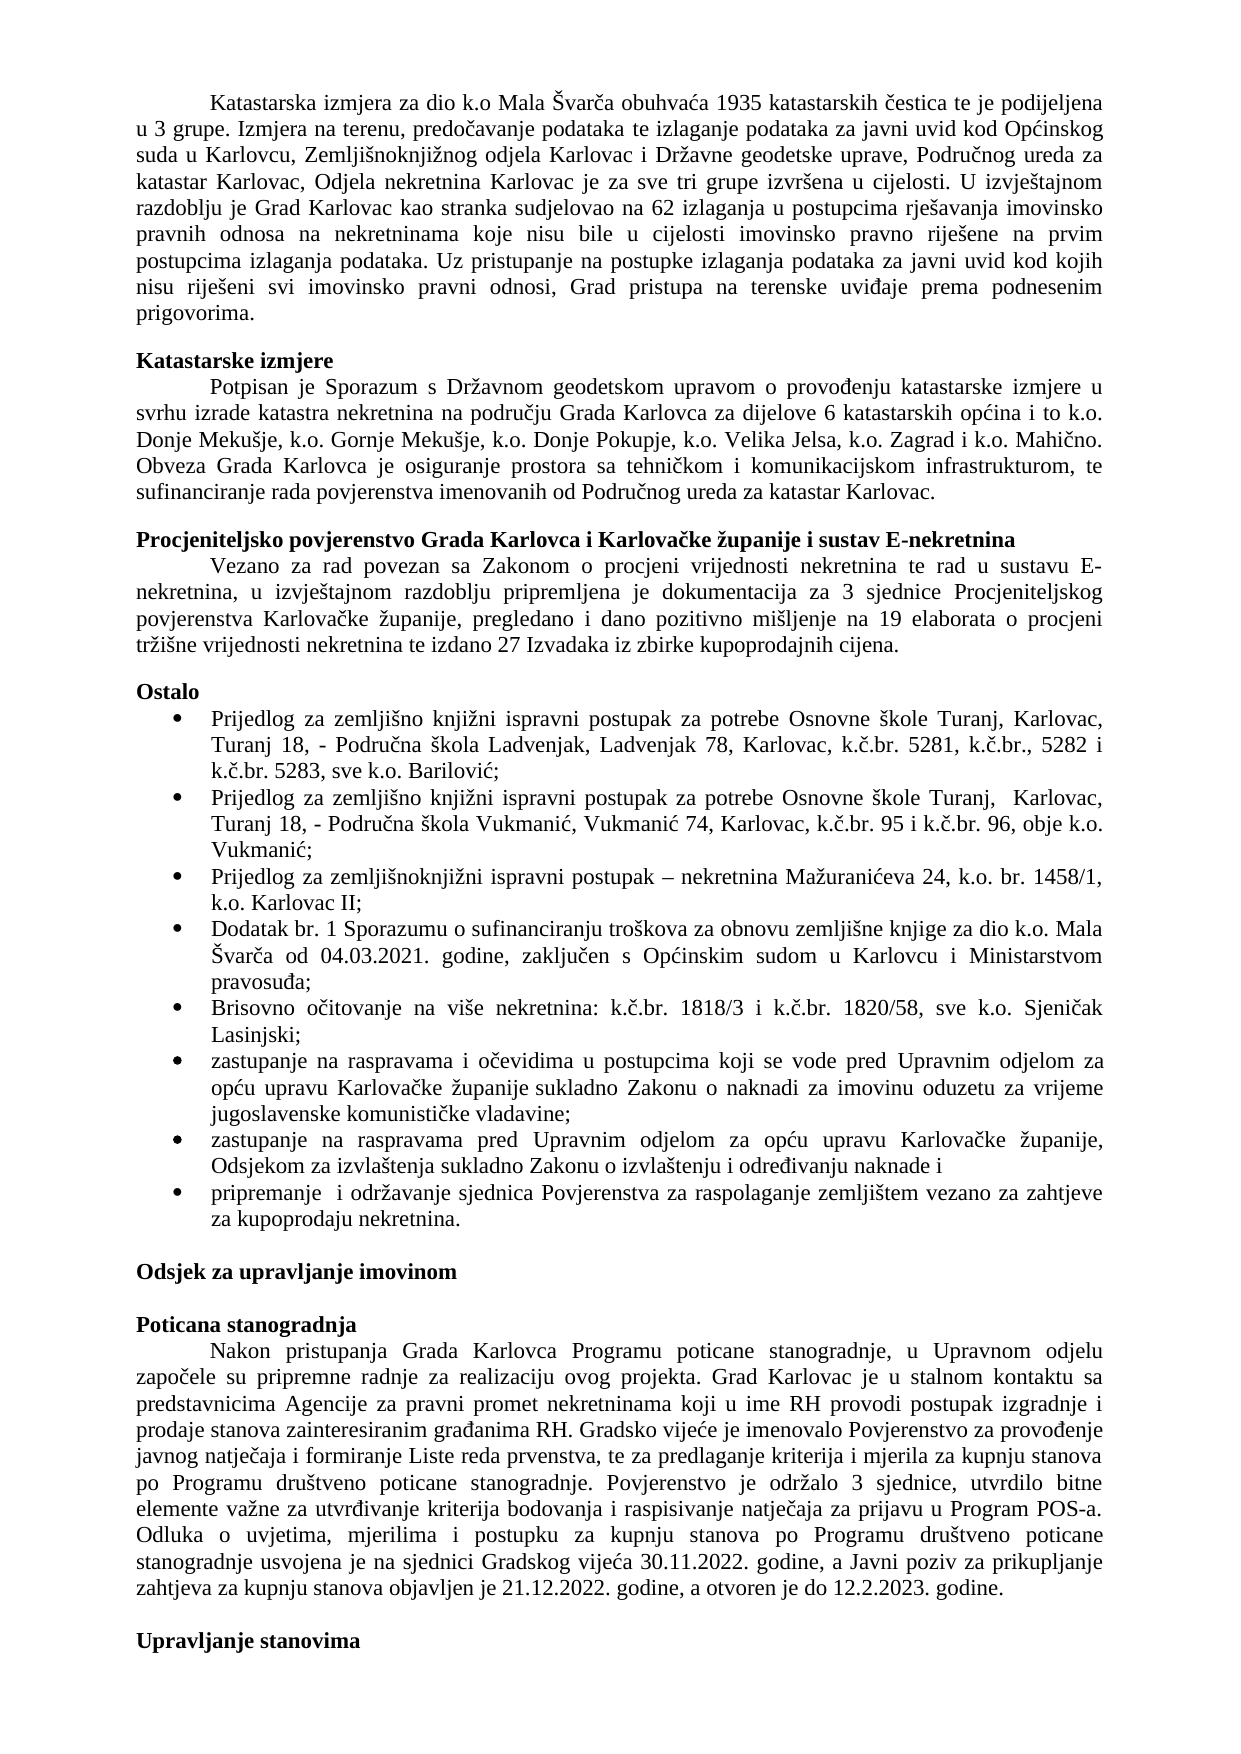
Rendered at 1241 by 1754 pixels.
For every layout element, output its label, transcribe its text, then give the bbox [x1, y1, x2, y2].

list zastupanje na raspravama i očevidima u postupcima koji se vode pred Upravnim odjelom za opću upravu Karlovačke županije sukladno Zakonu o naknadi za imovinu oduzetu za vrijeme jugoslavenske komunističke vladavine; [173, 1047, 1104, 1126]
text Procjeniteljsko povjerenstvo Grada Karlovca i Karlovačke županije i sustav E-nekretnina [136, 526, 1104, 552]
list Brisovno očitovanje na više nekretnina: k.č.br. 1818/3 i k.č.br. 1820/58, sve k.o. Sjeničak Lasinjski; [173, 994, 1104, 1047]
list Prijedlog za zemljišno knjižni ispravni postupak za potrebe Osnovne škole Turanj, Karlovac, Turanj 18, - Područna škola Ladvenjak, Ladvenjak 78, Karlovac, k.č.br. 5281, k.č.br., 5282 i k.č.br. 5283, sve k.o. Barilović; [173, 704, 1104, 784]
text Ostalo [136, 678, 1104, 704]
text Nakon pristupanja Grada Karlovca Programu poticane stanogradnje, u Upravnom odjelu započele su pripremne radnje za realizaciju ovog projekta. Grad Karlovac je u stalnom kontaktu sa predstavnicima Agencije za pravni promet nekretninama koji u ime RH provodi postupak izgradnje i prodaje stanova zainteresiranim građanima RH. Gradsko vijeće je imenovalo Povjerenstvo za provođenje javnog natječaja i formiranje Liste reda prvenstva, te za predlaganje kriterija i mjerila za kupnju stanova po Programu društveno poticane stanogradnje. Povjerenstvo je održalo 3 sjednice, utvrdilo bitne elemente važne za utvrđivanje kriterija bodovanja i raspisivanje natječaja za prijavu u Program POS-a. Odluka o uvjetima, mjerilima i postupku za kupnju stanova po Programu društveno poticane stanogradnje usvojena je na sjednici Gradskog vijeća 30.11.2022. godine, a Javni poziv za prikupljanje zahtjeva za kupnju stanova objavljen je 21.12.2022. godine, a otvoren je do 12.2.2023. godine. [136, 1337, 1104, 1601]
list Prijedlog za zemljišno knjižni ispravni postupak za potrebe Osnovne škole Turanj, Karlovac, Turanj 18, - Područna škola Vukmanić, Vukmanić 74, Karlovac, k.č.br. 95 i k.č.br. 96, obje k.o. Vukmanić; [173, 784, 1104, 863]
text Katastarska izmjera za dio k.o Mala Švarča obuhvaća 1935 katastarskih čestica te je podijeljena u 3 grupe. Izmjera na terenu, predočavanje podataka te izlaganje podataka za javni uvid kod Općinskog suda u Karlovcu, Zemljišnoknjižnog odjela Karlovac i Državne geodetske uprave, Područnog ureda za katastar Karlovac, Odjela nekretnina Karlovac je za sve tri grupe izvršena u cijelosti. U izvještajnom razdoblju je Grad Karlovac kao stranka sudjelovao na 62 izlaganja u postupcima rješavanja imovinsko pravnih odnosa na nekretninama koje nisu bile u cijelosti imovinsko pravno riješene na prvim postupcima izlaganja podataka. Uz pristupanje na postupke izlaganja podataka za javni uvid kod kojih nisu riješeni svi imovinsko pravni odnosi, Grad pristupa na terenske uviđaje prema podnesenim prigovorima. [136, 89, 1104, 326]
text Odsjek za upravljanje imovinom [136, 1258, 1104, 1284]
list Prijedlog za zemljišnoknjižni ispravni postupak – nekretnina Mažuranićeva 24, k.o. br. 1458/1, k.o. Karlovac II; [173, 863, 1104, 915]
text Vezano za rad povezan sa Zakonom o procjeni vrijednosti nekretnina te rad u sustavu E-nekretnina, u izvještajnom razdoblju pripremljena je dokumentacija za 3 sjednice Procjeniteljskog povjerenstva Karlovačke županije, pregledano i dano pozitivno mišljenje na 19 elaborata o procjeni tržišne vrijednosti nekretnina te izdano 27 Izvadaka iz zbirke kupoprodajnih cijena. [136, 552, 1104, 657]
list zastupanje na raspravama pred Upravnim odjelom za opću upravu Karlovačke županije, Odsjekom za izvlaštenja sukladno Zakonu o izvlaštenju i određivanju naknade i [173, 1126, 1104, 1179]
text Upravljanje stanovima [136, 1627, 1104, 1653]
list pripremanje i održavanje sjednica Povjerenstva za raspolaganje zemljištem vezano za zahtjeve za kupoprodaju nekretnina. [173, 1179, 1104, 1232]
text Katastarske izmjere [136, 347, 1104, 373]
text Potpisan je Sporazum s Državnom geodetskom upravom o provođenju katastarske izmjere u svrhu izrade katastra nekretnina na području Grada Karlovca za dijelove 6 katastarskih općina i to k.o. Donje Mekušje, k.o. Gornje Mekušje, k.o. Donje Pokupje, k.o. Velika Jelsa, k.o. Zagrad i k.o. Mahično. Obveza Grada Karlovca je osiguranje prostora sa tehničkom i komunikacijskom infrastrukturom, te sufinanciranje rada povjerenstva imenovanih od Područnog ureda za katastar Karlovac. [136, 373, 1104, 505]
list Dodatak br. 1 Sporazumu o sufinanciranju troškova za obnovu zemljišne knjige za dio k.o. Mala Švarča od 04.03.2021. godine, zaključen s Općinskim sudom u Karlovcu i Ministarstvom pravosuđa; [173, 915, 1104, 994]
text Poticana stanogradnja [136, 1311, 1104, 1337]
